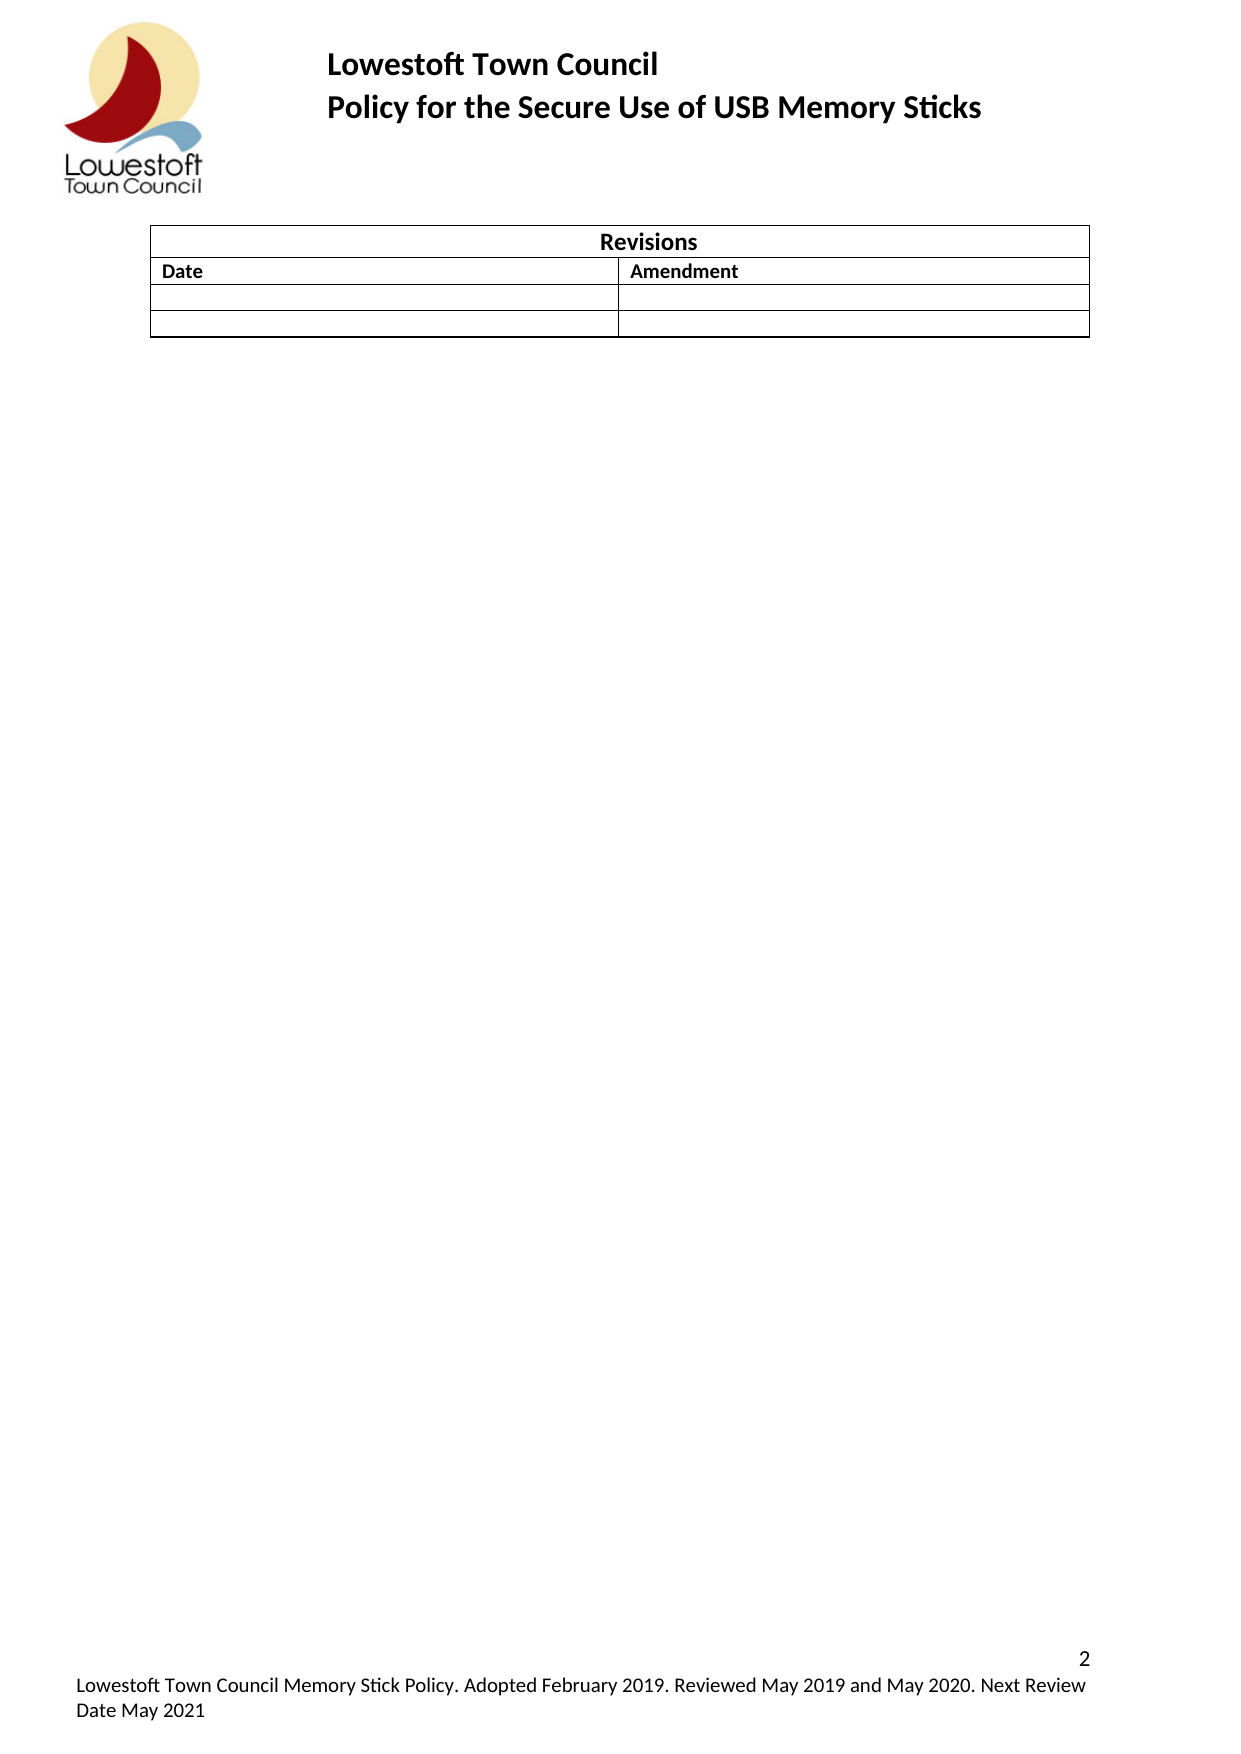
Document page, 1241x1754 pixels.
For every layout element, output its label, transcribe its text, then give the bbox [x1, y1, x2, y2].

table_cell Date [151, 258, 618, 283]
table_cell [619, 311, 1089, 336]
table_cell [151, 311, 618, 336]
table_header Revisions [151, 226, 1089, 257]
table_cell [619, 285, 1089, 310]
picture [61, 17, 210, 198]
table_cell [151, 285, 618, 310]
table_cell Amendment [619, 258, 1089, 283]
